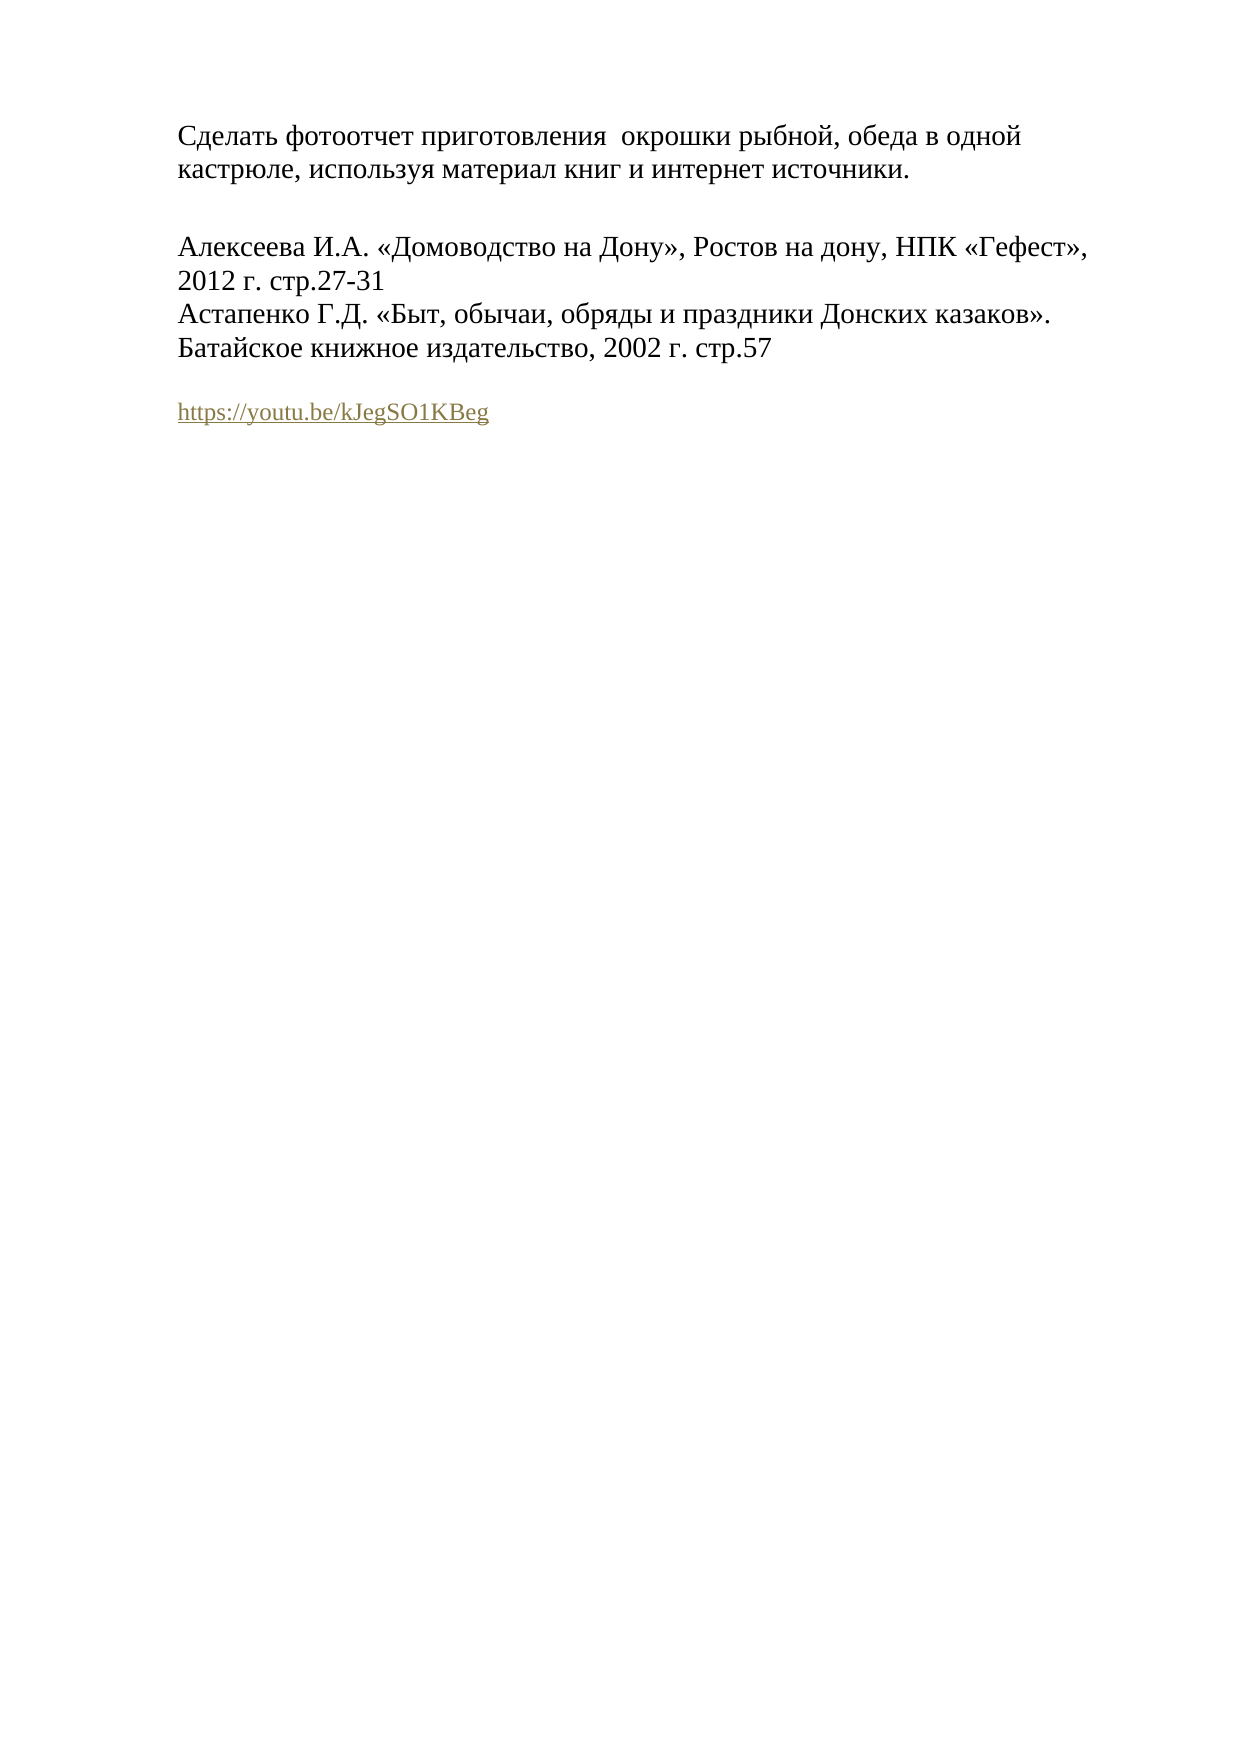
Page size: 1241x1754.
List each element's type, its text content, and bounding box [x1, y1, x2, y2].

text https://youtu.be/kJegSO1KBeg [177, 397, 1152, 426]
text Алексеева И.А. «Домоводство на Дону», Ростов на дону, НПК «Гефест», 2012 г. стр.27-31 [177, 229, 1152, 296]
text Сделать фотоотчет приготовления окрошки рыбной, обеда в одной кастрюле, используя материал книг и интернет источники. [177, 118, 1152, 185]
text Астапенко Г.Д. «Быт, обычаи, обряды и праздники Донских казаков». Батайское книжное издательство, 2002 г. стр.57 [177, 296, 1152, 363]
